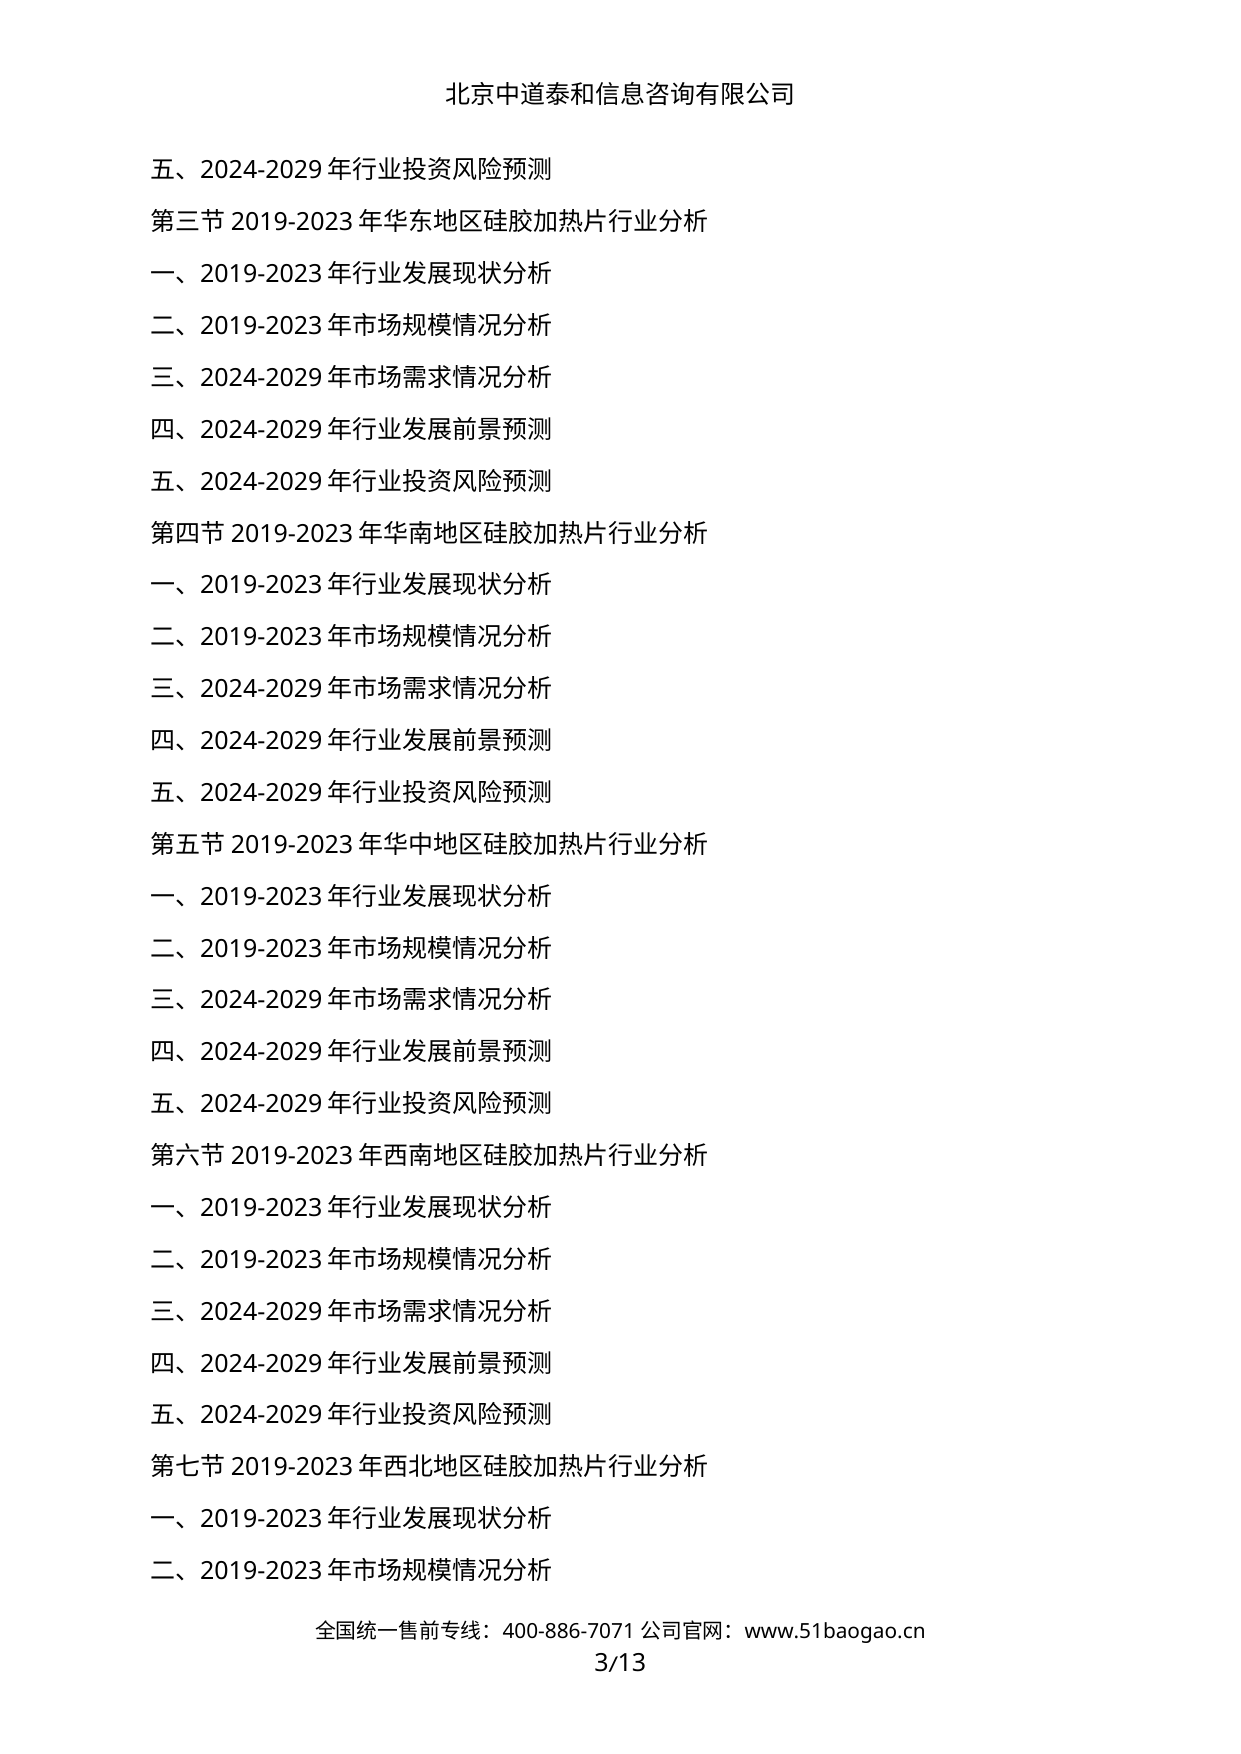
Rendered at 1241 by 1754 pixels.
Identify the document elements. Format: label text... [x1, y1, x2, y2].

text 四、2024-2029年行业发展前景预测 [150, 1343, 1090, 1379]
text 三、2024-2029年市场需求情况分析 [150, 357, 1090, 394]
text 第六节 2019-2023年西南地区硅胶加热片行业分析 [150, 1136, 1090, 1172]
text 二、2019-2023年市场规模情况分析 [150, 1239, 1090, 1276]
text 第七节 2019-2023年西北地区硅胶加热片行业分析 [150, 1447, 1090, 1483]
text 五、2024-2029年行业投资风险预测 [150, 150, 1090, 186]
text 一、2019-2023年行业发展现状分析 [150, 1187, 1090, 1224]
text 一、2019-2023年行业发展现状分析 [150, 876, 1090, 912]
text 第三节 2019-2023年华东地区硅胶加热片行业分析 [150, 202, 1090, 238]
text 四、2024-2029年行业发展前景预测 [150, 409, 1090, 446]
text 四、2024-2029年行业发展前景预测 [150, 1032, 1090, 1068]
text 五、2024-2029年行业投资风险预测 [150, 1084, 1090, 1120]
text 一、2019-2023年行业发展现状分析 [150, 1499, 1090, 1535]
text 二、2019-2023年市场规模情况分析 [150, 1551, 1090, 1587]
text 一、2019-2023年行业发展现状分析 [150, 565, 1090, 601]
text 二、2019-2023年市场规模情况分析 [150, 617, 1090, 653]
text 二、2019-2023年市场规模情况分析 [150, 928, 1090, 964]
text 三、2024-2029年市场需求情况分析 [150, 980, 1090, 1016]
text 三、2024-2029年市场需求情况分析 [150, 1291, 1090, 1327]
text 五、2024-2029年行业投资风险预测 [150, 1395, 1090, 1431]
text 四、2024-2029年行业发展前景预测 [150, 721, 1090, 757]
text 一、2019-2023年行业发展现状分析 [150, 254, 1090, 290]
text 二、2019-2023年市场规模情况分析 [150, 306, 1090, 342]
text 五、2024-2029年行业投资风险预测 [150, 772, 1090, 809]
text 第四节 2019-2023年华南地区硅胶加热片行业分析 [150, 513, 1090, 549]
text 三、2024-2029年市场需求情况分析 [150, 669, 1090, 705]
text 第五节 2019-2023年华中地区硅胶加热片行业分析 [150, 824, 1090, 861]
text 五、2024-2029年行业投资风险预测 [150, 461, 1090, 497]
